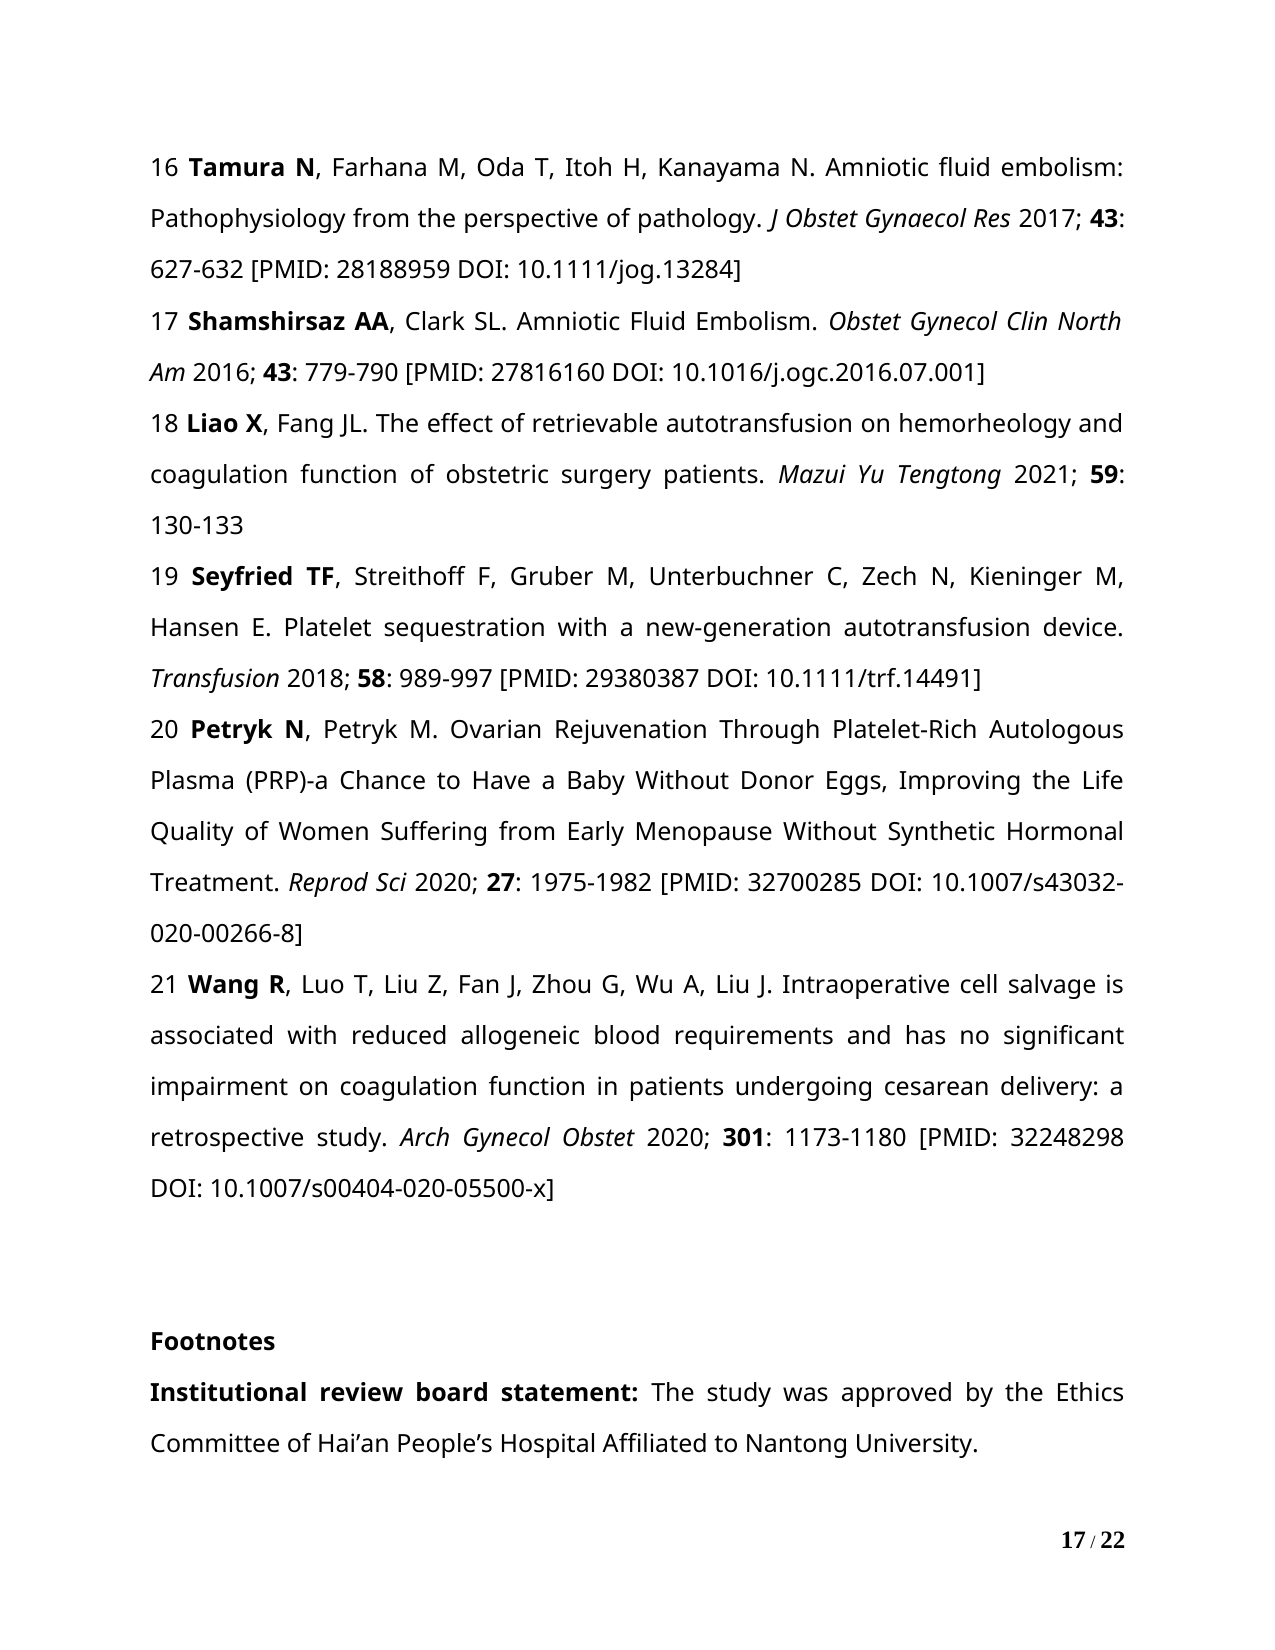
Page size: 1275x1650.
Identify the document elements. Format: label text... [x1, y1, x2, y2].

text 20 Petryk N, Petryk M. Ovarian Rejuvenation Through Platelet-Rich Autologous Plasma (PRP)-a Chance to Have a Baby Without Donor Eggs, Improving the Life Quality of Women Suffering from Early Menopause Without Synthetic Hormonal Treatment. Reprod Sci 2020; 27: 1975-1982 [PMID: 32700285 DOI: 10.1007/s43032-020-00266-8] [150, 711, 1125, 950]
text Footnotes [150, 1324, 1125, 1358]
text 21 Wang R, Luo T, Liu Z, Fan J, Zhou G, Wu A, Liu J. Intraoperative cell salvage is associated with reduced allogeneic blood requirements and has no significant impairment on coagulation function in patients undergoing cesarean delivery: a retrospective study. Arch Gynecol Obstet 2020; 301: 1173-1180 [PMID: 32248298 DOI: 10.1007/s00404-020-05500-x] [150, 967, 1125, 1205]
text 16 Tamura N, Farhana M, Oda T, Itoh H, Kanayama N. Amniotic fluid embolism: Pathophysiology from the perspective of pathology. J Obstet Gynaecol Res 2017; 43: 627-632 [PMID: 28188959 DOI: 10.1111/jog.13284] [150, 150, 1125, 286]
text 19 Seyfried TF, Streithoff F, Gruber M, Unterbuchner C, Zech N, Kieninger M, Hansen E. Platelet sequestration with a new-generation autotransfusion device. Transfusion 2018; 58: 989-997 [PMID: 29380387 DOI: 10.1111/trf.14491] [150, 558, 1125, 694]
text 17 Shamshirsaz AA, Clark SL. Amniotic Fluid Embolism. Obstet Gynecol Clin North Am 2016; 43: 779-790 [PMID: 27816160 DOI: 10.1016/j.ogc.2016.07.001] [150, 303, 1125, 388]
text Institutional review board statement: The study was approved by the Ethics Committee of Hai’an People’s Hospital Affiliated to Nantong University. [150, 1375, 1125, 1460]
text 18 Liao X, Fang JL. The effect of retrievable autotransfusion on hemorheology and coagulation function of obstetric surgery patients. Mazui Yu Tengtong 2021; 59: 130-133 [150, 405, 1125, 541]
